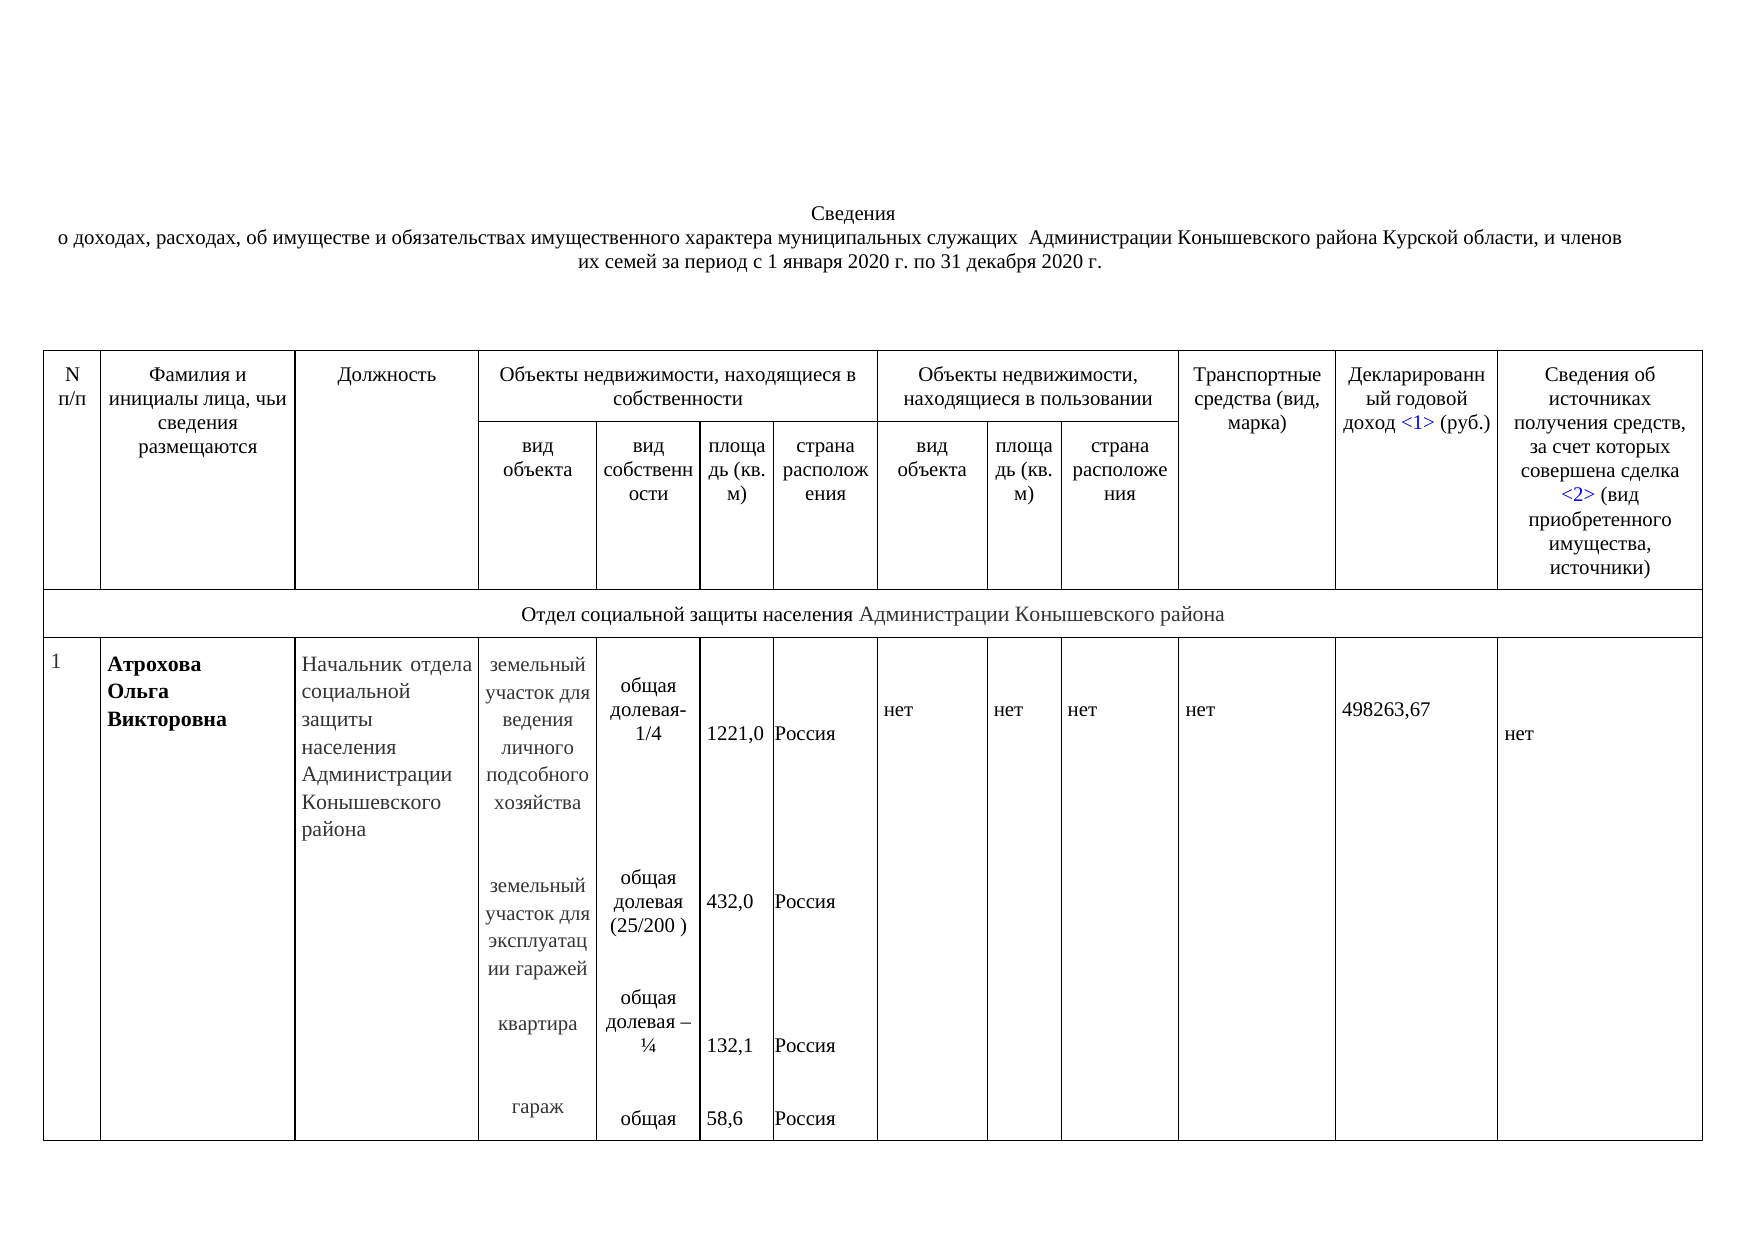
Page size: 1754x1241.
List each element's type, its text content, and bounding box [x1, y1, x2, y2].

table_cell вид объекта [479, 422, 596, 589]
table_header Объекты недвижимости, находящиеся в собственности [479, 351, 877, 421]
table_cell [701, 638, 773, 1140]
table_cell Отдел социальной защиты населения Администрации Конышевского района [44, 590, 1702, 637]
table_cell страна расположения [774, 422, 877, 589]
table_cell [774, 638, 877, 1140]
table_header Объекты недвижимости, находящиеся в пользовании [878, 351, 1178, 421]
table_cell 1 [44, 638, 100, 1140]
table_header Транспортные средства (вид, марка) [1179, 351, 1335, 589]
table_cell страна расположения [1062, 422, 1178, 589]
table_cell площадь (кв. м) [988, 422, 1061, 589]
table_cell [597, 638, 699, 1140]
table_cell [479, 638, 596, 1140]
table_cell нет [1498, 638, 1702, 1140]
table_header Фамилия и инициалы лица, чьи сведения размещаются [101, 351, 294, 589]
table_cell нет [878, 638, 987, 1140]
table_header Должность [296, 351, 478, 589]
table_cell площадь (кв. м) [701, 422, 773, 589]
table_header Сведения об источниках получения средств, за счет которых совершена сделка <2> (вид приобретенного имущества, источники) [1498, 351, 1702, 589]
text Сведения [44, 201, 1636, 225]
table_cell нет [988, 638, 1061, 1140]
table_cell вид объекта [878, 422, 987, 589]
table_header Декларированный годовой доход <1> (руб.) [1336, 351, 1497, 589]
text о доходах, расходах, об имуществе и обязательствах имущественного характера муниципальных служащих Администрации Конышевского района Курской области, и членов их семей за период с 1 января 2020 г. по 31 декабря 2020 г. [44, 225, 1636, 273]
table_cell нет [1062, 638, 1178, 1140]
table_header N п/п [44, 351, 100, 589]
table_cell 498263,67 [1336, 638, 1497, 1140]
table_cell нет [1179, 638, 1335, 1140]
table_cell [101, 638, 294, 1140]
table_cell вид собственности [597, 422, 699, 589]
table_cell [296, 638, 478, 1140]
